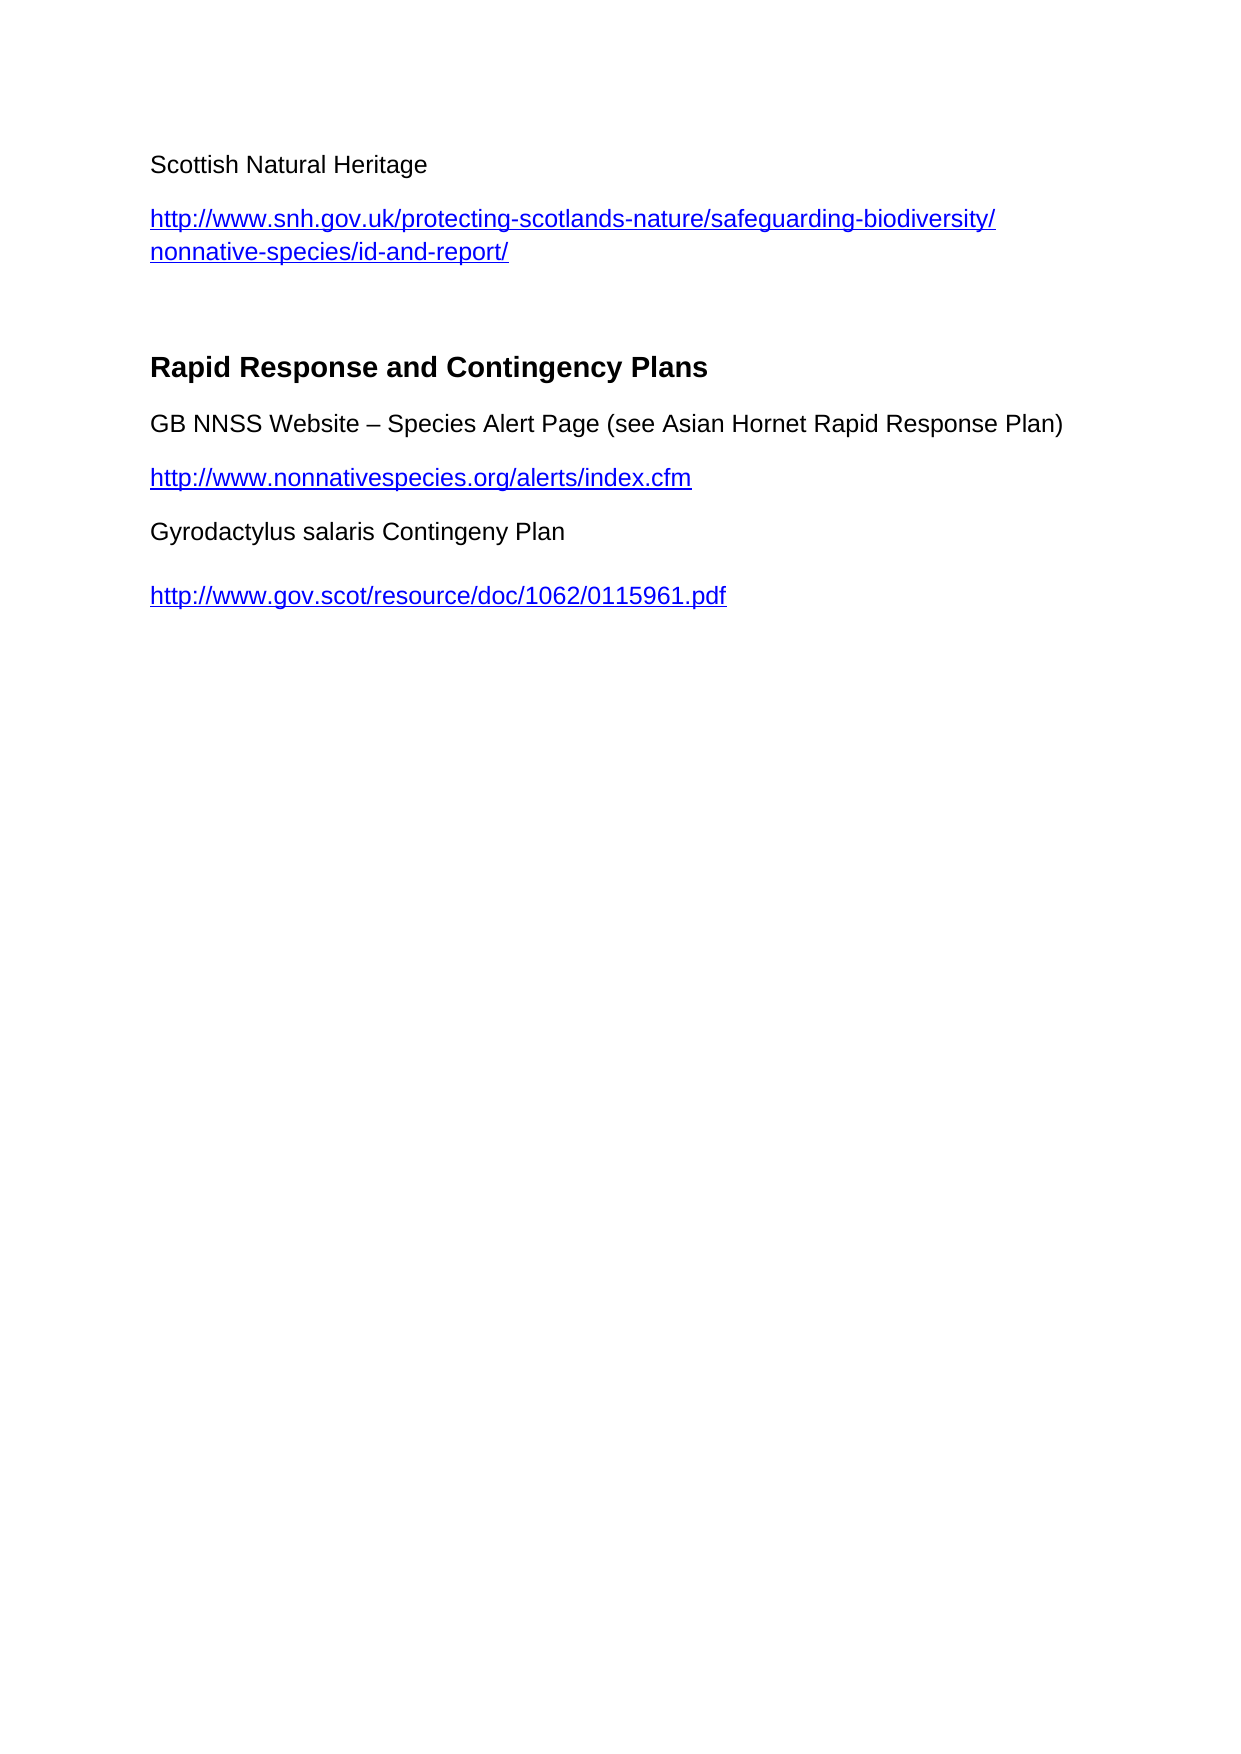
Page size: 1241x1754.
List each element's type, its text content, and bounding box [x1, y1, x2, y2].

text Scottish Natural Heritage [150, 150, 1090, 179]
text http://www.snh.gov.uk/protecting-scotlands-nature/safeguarding-biodiversity/nonnative-species/id-and-report/ [150, 204, 1090, 266]
text GB NNSS Website – Species Alert Page (see Asian Hornet Rapid Response Plan) [150, 409, 1090, 438]
text http://www.nonnativespecies.org/alerts/index.cfm [150, 463, 1090, 492]
text http://www.gov.scot/resource/doc/1062/0115961.pdf [150, 581, 1090, 610]
text Rapid Response and Contingency Plans [150, 350, 1090, 384]
text Gyrodactylus salaris Contingeny Plan [150, 517, 1090, 546]
